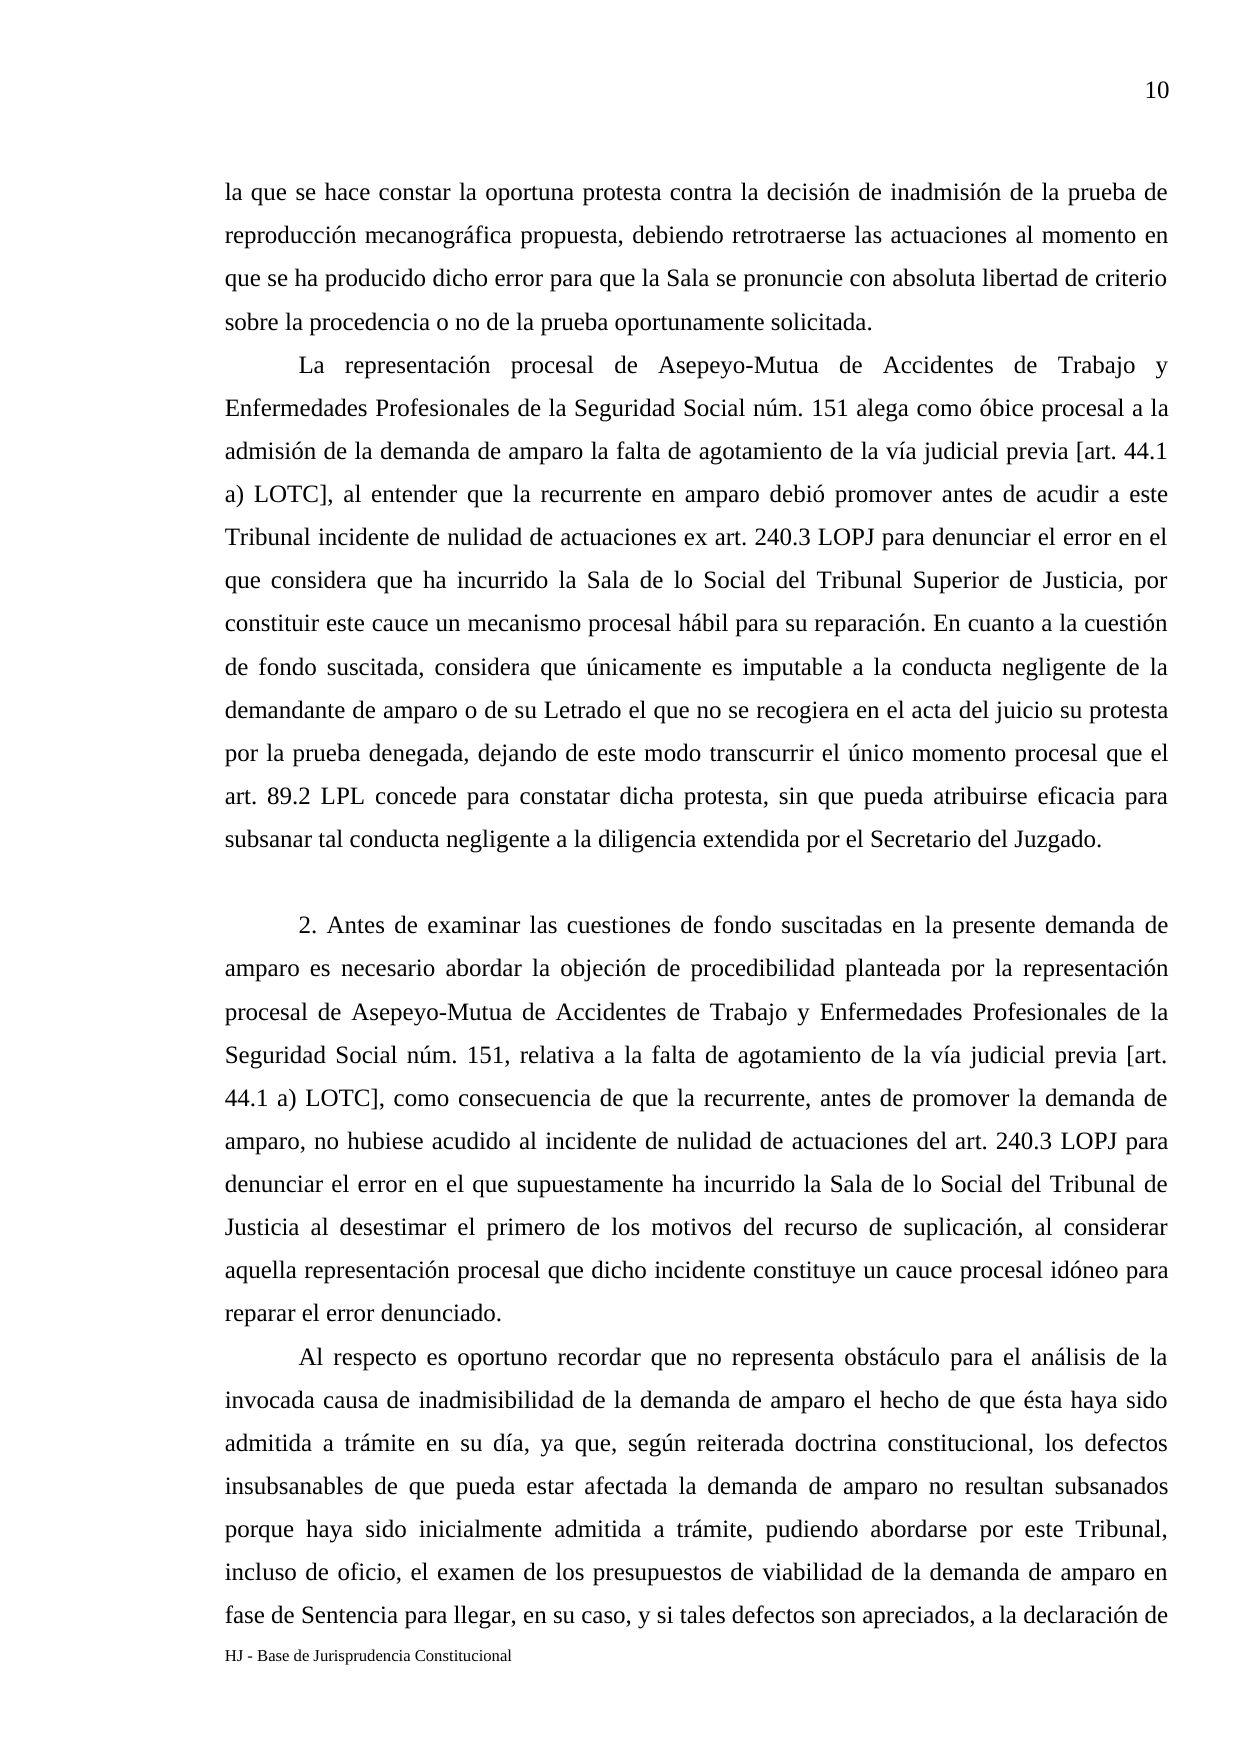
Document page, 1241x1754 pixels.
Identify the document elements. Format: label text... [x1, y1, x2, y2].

text 2. Antes de examinar las cuestiones de fondo suscitadas en la presente demanda de amparo es necesario abordar la objeción de procedibilidad planteada por la representación procesal de Asepeyo-Mutua de Accidentes de Trabajo y Enfermedades Profesionales de la Seguridad Social núm. 151, relativa a la falta de agotamiento de la vía judicial previa [art. 44.1 a) LOTC], como consecuencia de que la recurrente, antes de promover la demanda de amparo, no hubiese acudido al incidente de nulidad de actuaciones del art. 240.3 LOPJ para denunciar el error en el que supuestamente ha incurrido la Sala de lo Social del Tribunal de Justicia al desestimar el primero de los motivos del recurso de suplicación, al considerar aquella representación procesal que dicho incidente constituye un cauce procesal idóneo para reparar el error denunciado. [224, 910, 1169, 1327]
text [224, 1342, 1169, 1629]
text La representación procesal de Asepeyo-Mutua de Accidentes de Trabajo y Enfermedades Profesionales de la Seguridad Social núm. 151 alega como óbice procesal a la admisión de la demanda de amparo la falta de agotamiento de la vía judicial previa [art. 44.1 a) LOTC], al entender que la recurrente en amparo debió promover antes de acudir a este Tribunal incidente de nulidad de actuaciones ex art. 240.3 LOPJ para denunciar el error en el que considera que ha incurrido la Sala de lo Social del Tribunal Superior de Justicia, por constituir este cauce un mecanismo procesal hábil para su reparación. En cuanto a la cuestión de fondo suscitada, considera que únicamente es imputable a la conducta negligente de la demandante de amparo o de su Letrado el que no se recogiera en el acta del juicio su protesta por la prueba denegada, dejando de este modo transcurrir el único momento procesal que el art. 89.2 LPL concede para constatar dicha protesta, sin que pueda atribuirse eficacia para subsanar tal conducta negligente a la diligencia extendida por el Secretario del Juzgado. [224, 350, 1169, 853]
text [224, 177, 1169, 335]
